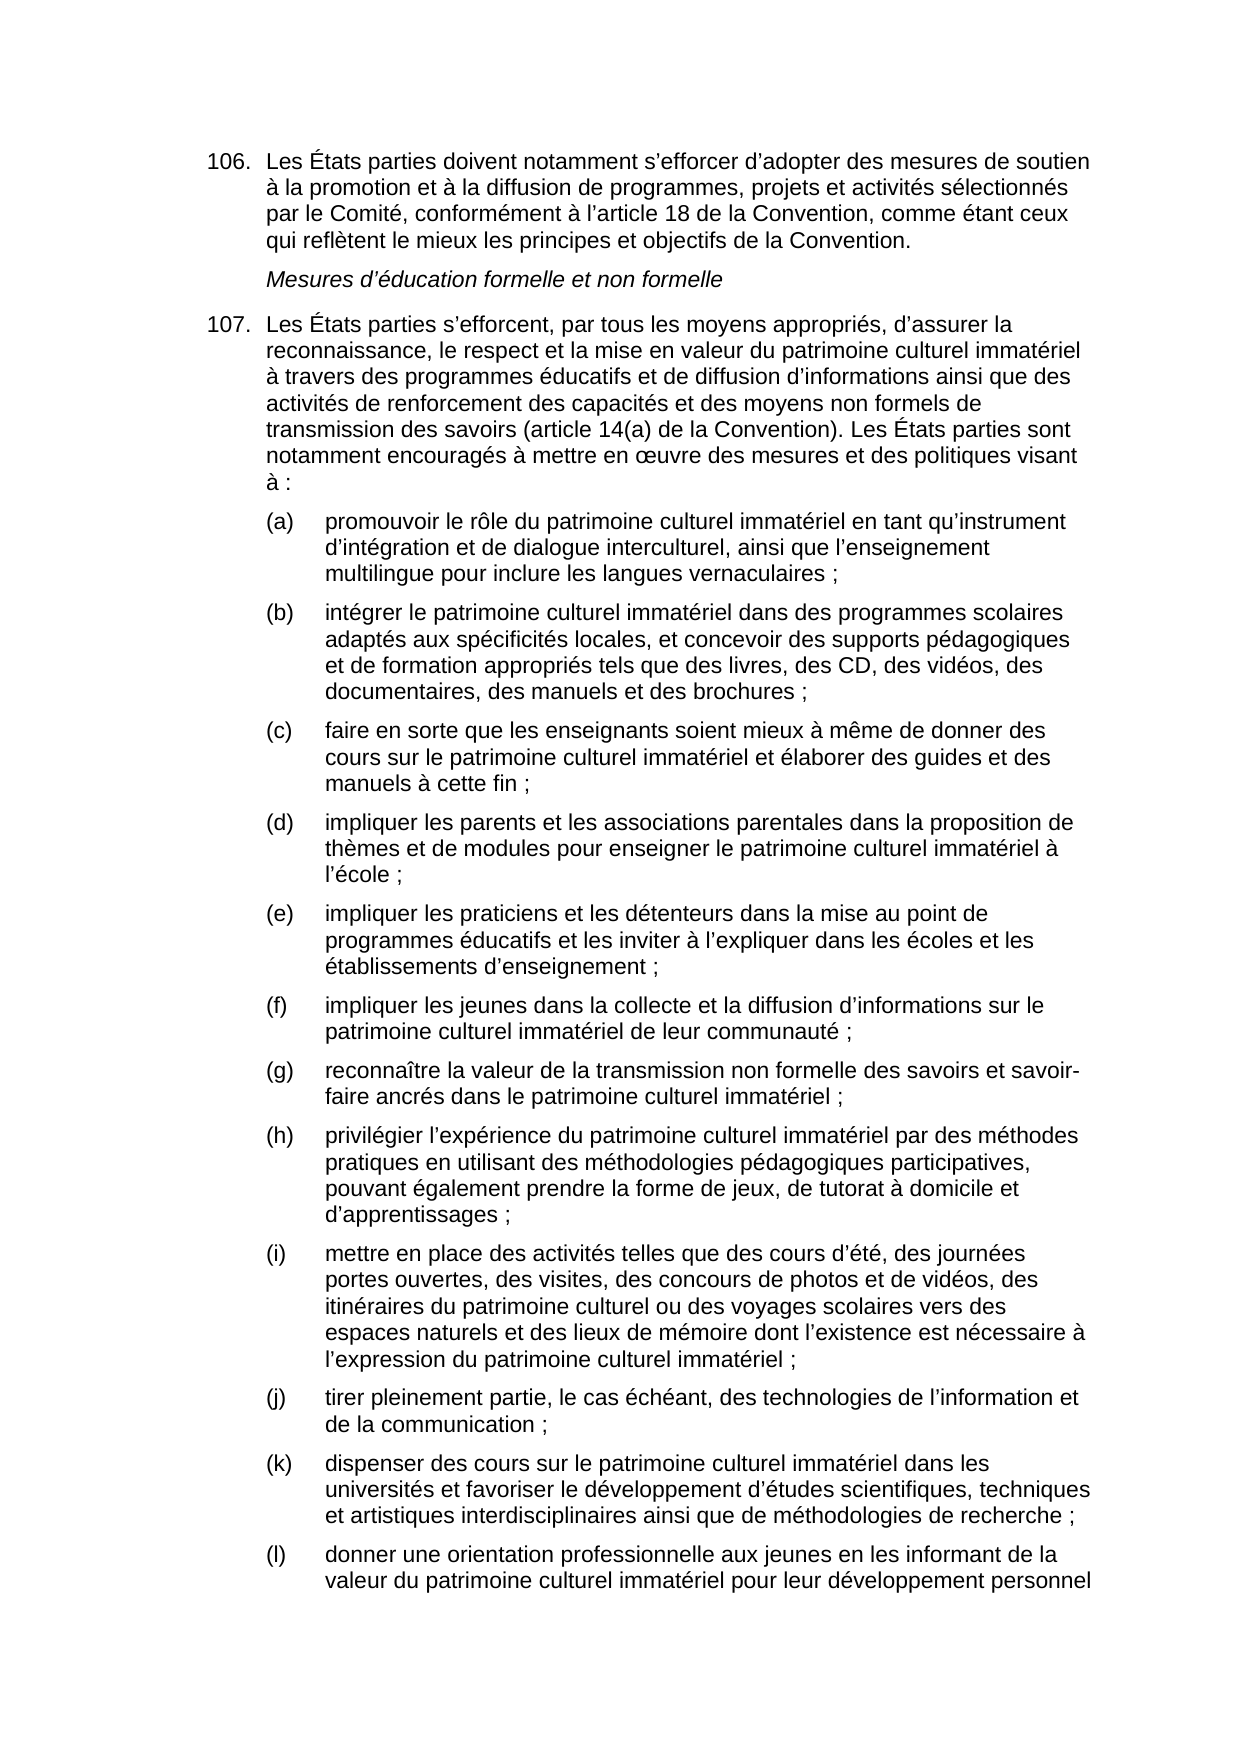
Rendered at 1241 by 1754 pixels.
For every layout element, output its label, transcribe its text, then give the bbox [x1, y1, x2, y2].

text 106. Les États parties doivent notamment s’efforcer d’adopter des mesures de soutien à la promotion et à la diffusion de programmes, projets et activités sélectionnés par le Comité, conformément à l’article 18 de la Convention, comme étant ceux qui reflètent le mieux les principes et objectifs de la Convention. [207, 148, 1093, 253]
text (i) mettre en place des activités telles que des cours d’été, des journées portes ouvertes, des visites, des concours de photos et de vidéos, des itinéraires du patrimoine culturel ou des voyages scolaires vers des espaces naturels et des lieux de mémoire dont l’existence est nécessaire à l’expression du patrimoine culturel immatériel ; [266, 1240, 1093, 1372]
text (c) faire en sorte que les enseignants soient mieux à même de donner des cours sur le patrimoine culturel immatériel et élaborer des guides et des manuels à cette fin ; [266, 717, 1093, 796]
text (h) privilégier l’expérience du patrimoine culturel immatériel par des méthodes pratiques en utilisant des méthodologies pédagogiques participatives, pouvant également prendre la forme de jeux, de tutorat à domicile et d’apprentissages ; [266, 1122, 1093, 1228]
text (b) intégrer le patrimoine culturel immatériel dans des programmes scolaires adaptés aux spécificités locales, et concevoir des supports pédagogiques et de formation appropriés tels que des livres, des CD, des vidéos, des documentaires, des manuels et des brochures ; [266, 599, 1093, 704]
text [266, 1541, 1093, 1594]
text (k) dispenser des cours sur le patrimoine culturel immatériel dans les universités et favoriser le développement d’études scientifiques, techniques et artistiques interdisciplinaires ainsi que de méthodologies de recherche ; [266, 1449, 1093, 1529]
text (g) reconnaître la valeur de la transmission non formelle des savoirs et savoir-faire ancrés dans le patrimoine culturel immatériel ; [266, 1057, 1093, 1110]
text (e) impliquer les praticiens et les détenteurs dans la mise au point de programmes éducatifs et les inviter à l’expliquer dans les écoles et les établissements d’enseignement ; [266, 900, 1093, 979]
text (j) tirer pleinement partie, le cas échéant, des technologies de l’information et de la communication ; [266, 1384, 1093, 1437]
title Mesures d’éducation formelle et non formelle [148, 266, 1093, 292]
text 107. Les États parties s’efforcent, par tous les moyens appropriés, d’assurer la reconnaissance, le respect et la mise en valeur du patrimoine culturel immatériel à travers des programmes éducatifs et de diffusion d’informations ainsi que des activités de renforcement des capacités et des moyens non formels de transmission des savoirs (article 14(a) de la Convention). Les États parties sont notamment encouragés à mettre en œuvre des mesures et des politiques visant à : [207, 311, 1093, 495]
text (d) impliquer les parents et les associations parentales dans la proposition de thèmes et de modules pour enseigner le patrimoine culturel immatériel à l’école ; [266, 809, 1093, 888]
text (a) promouvoir le rôle du patrimoine culturel immatériel en tant qu’instrument d’intégration et de dialogue interculturel, ainsi que l’enseignement multilingue pour inclure les langues vernaculaires ; [266, 508, 1093, 587]
text (f) impliquer les jeunes dans la collecte et la diffusion d’informations sur le patrimoine culturel immatériel de leur communauté ; [266, 992, 1093, 1044]
